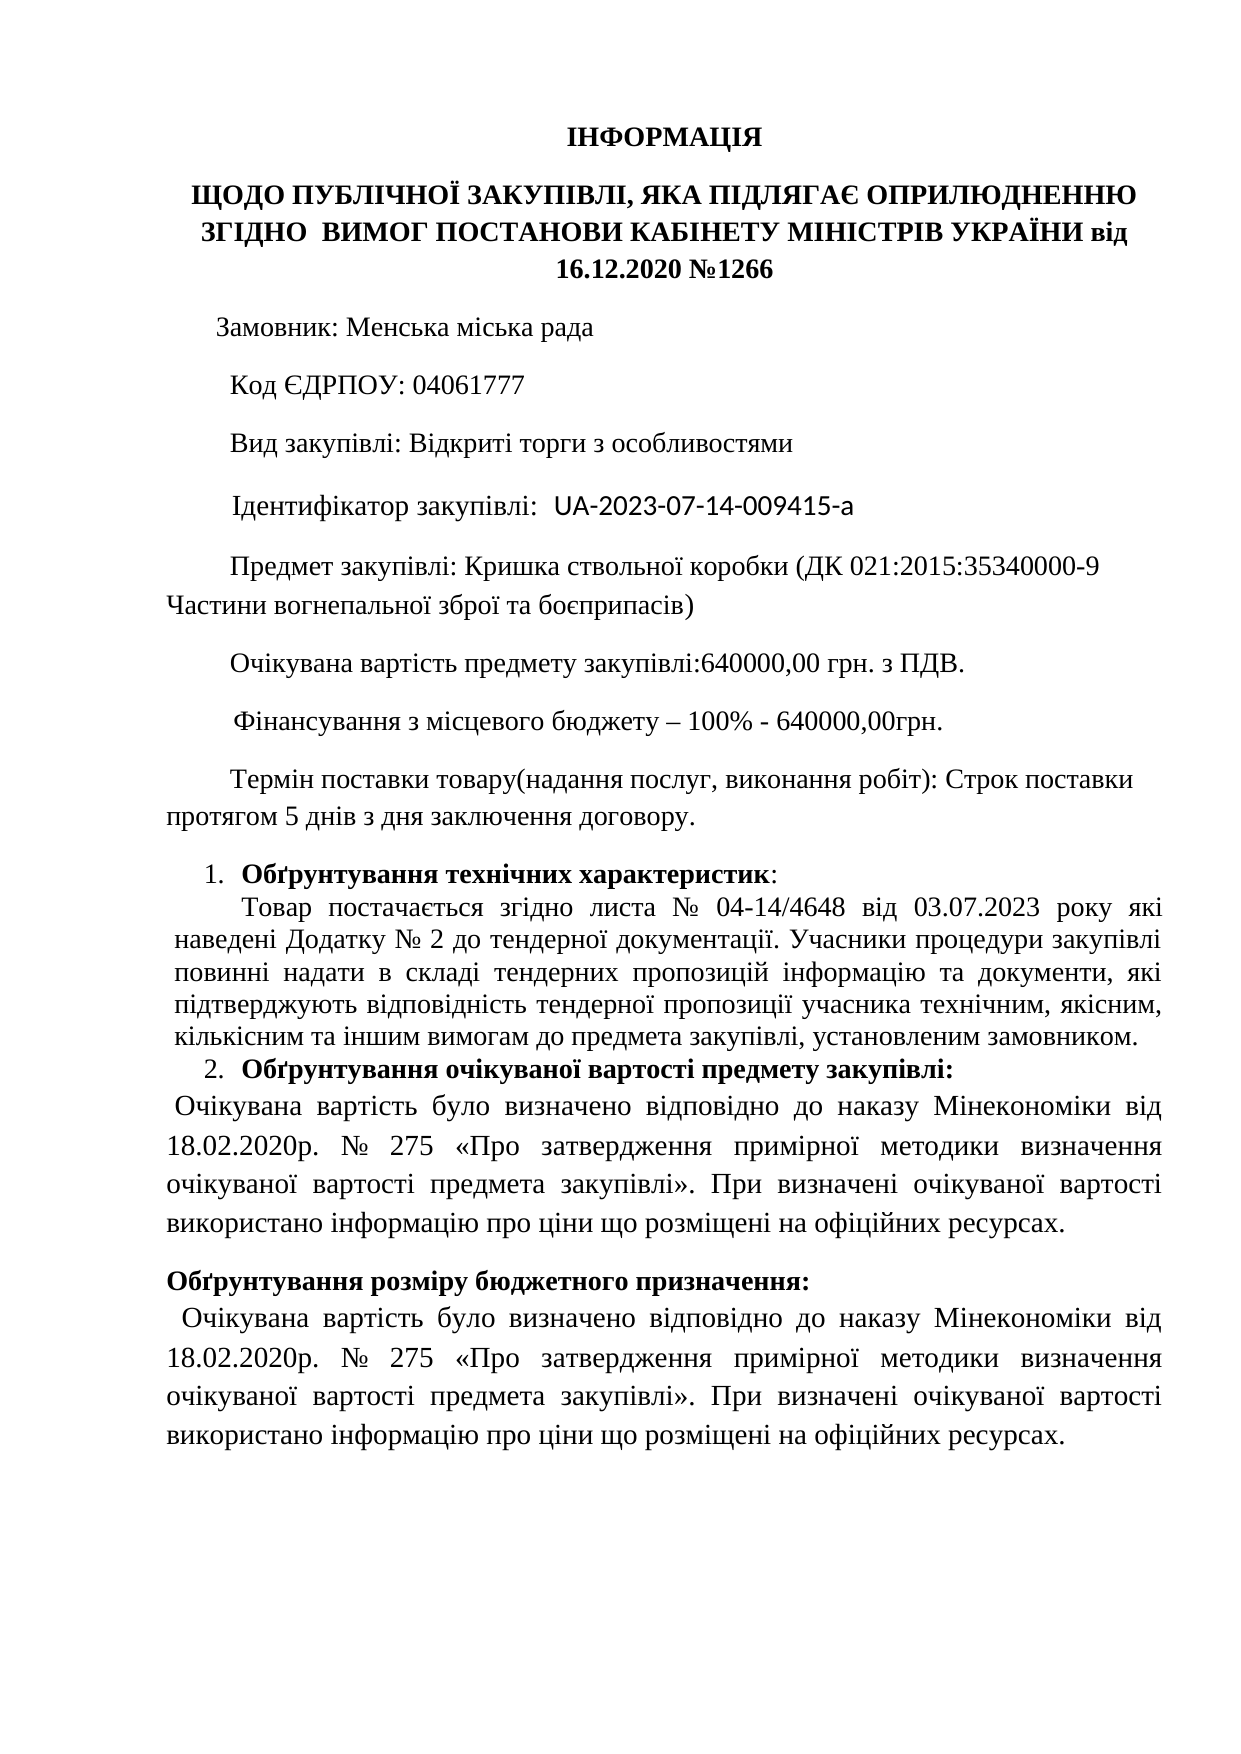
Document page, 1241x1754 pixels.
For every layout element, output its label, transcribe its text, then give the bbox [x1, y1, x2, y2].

table_header ІНФОРМАЦІЯ ЩОДО ПУБЛІЧНОЇ ЗАКУПІВЛІ, ЯКА ПІДЛЯГАЄ ОПРИЛЮДНЕННЮ ЗГІДНО ВИМОГ ПОСТАНОВИ КАБІНЕТУ МІНІСТРІВ УКРАЇНИ від 16.12.2020 №1266 Замовник: Менська міська рада Код ЄДРПОУ: 04061777 Вид закупівлі: Відкриті торги з особливостями Ідентифікатор закупівлі: UA-2023-07-14-009415-a Предмет закупівлі: Кришка ствольної коробки (ДК 021:2015:35340000-9 Частини вогнепальної зброї та боєприпасів) Очікувана вартість предмету закупівлі:640000,00 грн. з ПДВ. Фінансування з місцевого бюджету – 100% - 640000,00грн. Термін поставки товару(надання послуг, виконання робіт): Строк поставки протягом 5 днів з дня заключення договору. Обґрунтування технічних характеристик: Товар постачається згідно листа № 04-14/4648 від 03.07.2023 року які наведені Додатку № 2 до тендерної документації. Учасники процедури закупівлі повинні надати в складі тендерних пропозицій інформацію та документи, які підтверджують відповідність тендерної пропозиції учасника технічним, якісним, кількісним та іншим вимогам до предмета закупівлі, установленим замовником. Обґрунтування очікуваної вартості предмету закупівлі: Очікувана вартість було визначено відповідно до наказу Мінекономіки від 18.02.2020р. № 275 «Про затвердження примірної методики визначення очікуваної вартості предмета закупівлі». При визначені очікуваної вартості використано інформацію про ціни що розміщені на офіційних ресурсах. Обґрунтування розміру бюджетного призначення: Очікувана вартість було визначено відповідно до наказу Мінекономіки від 18.02.2020р. № 275 «Про затвердження примірної методики визначення очікуваної вартості предмета закупівлі». При визначені очікуваної вартості використано інформацію про ціни що розміщені на офіційних ресурсах. [164, 118, 1164, 1477]
